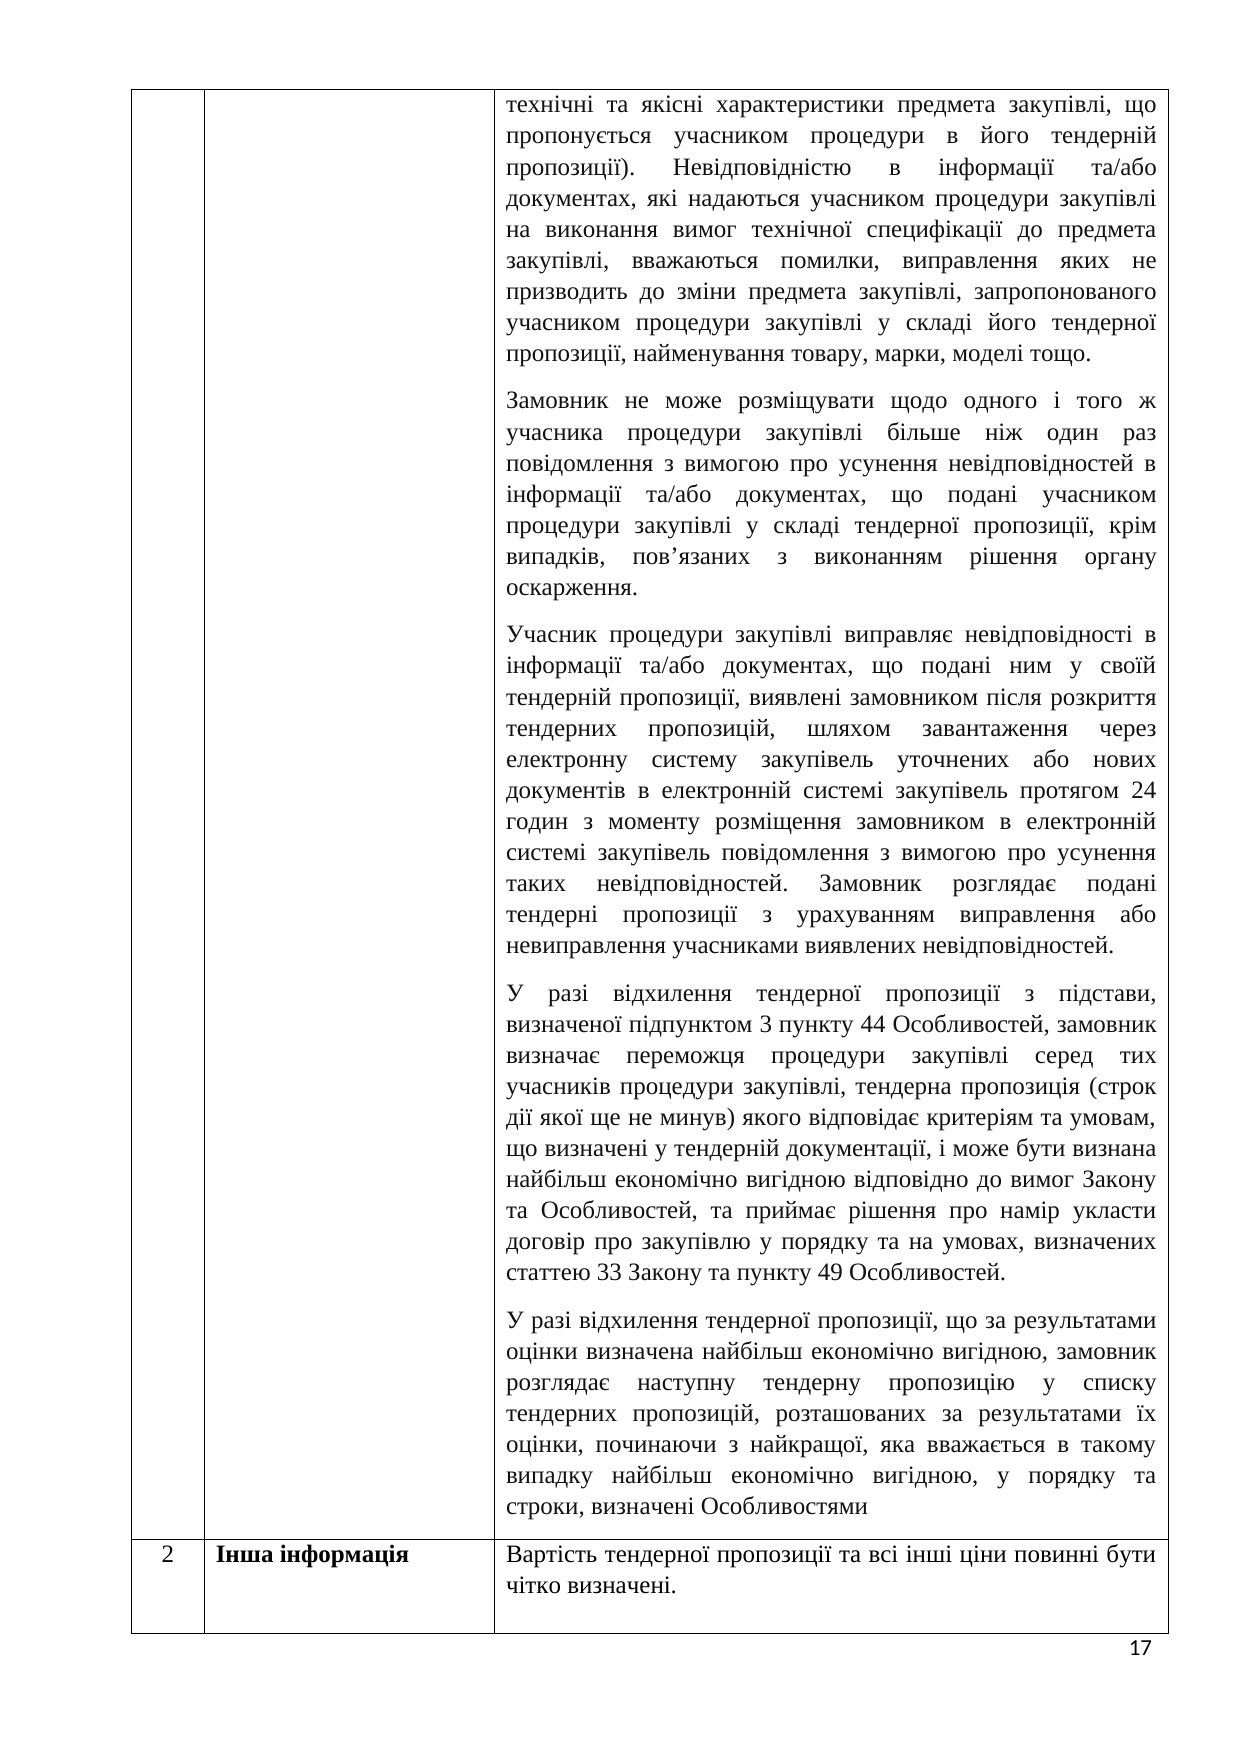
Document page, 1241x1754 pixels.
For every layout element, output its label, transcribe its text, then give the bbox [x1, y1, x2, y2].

table_cell Інша інформація [205, 1540, 494, 1632]
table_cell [205, 90, 494, 1538]
table_cell 1 [132, 90, 204, 1538]
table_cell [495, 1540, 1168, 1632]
table_cell 2 [132, 1540, 204, 1632]
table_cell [495, 90, 1168, 1538]
